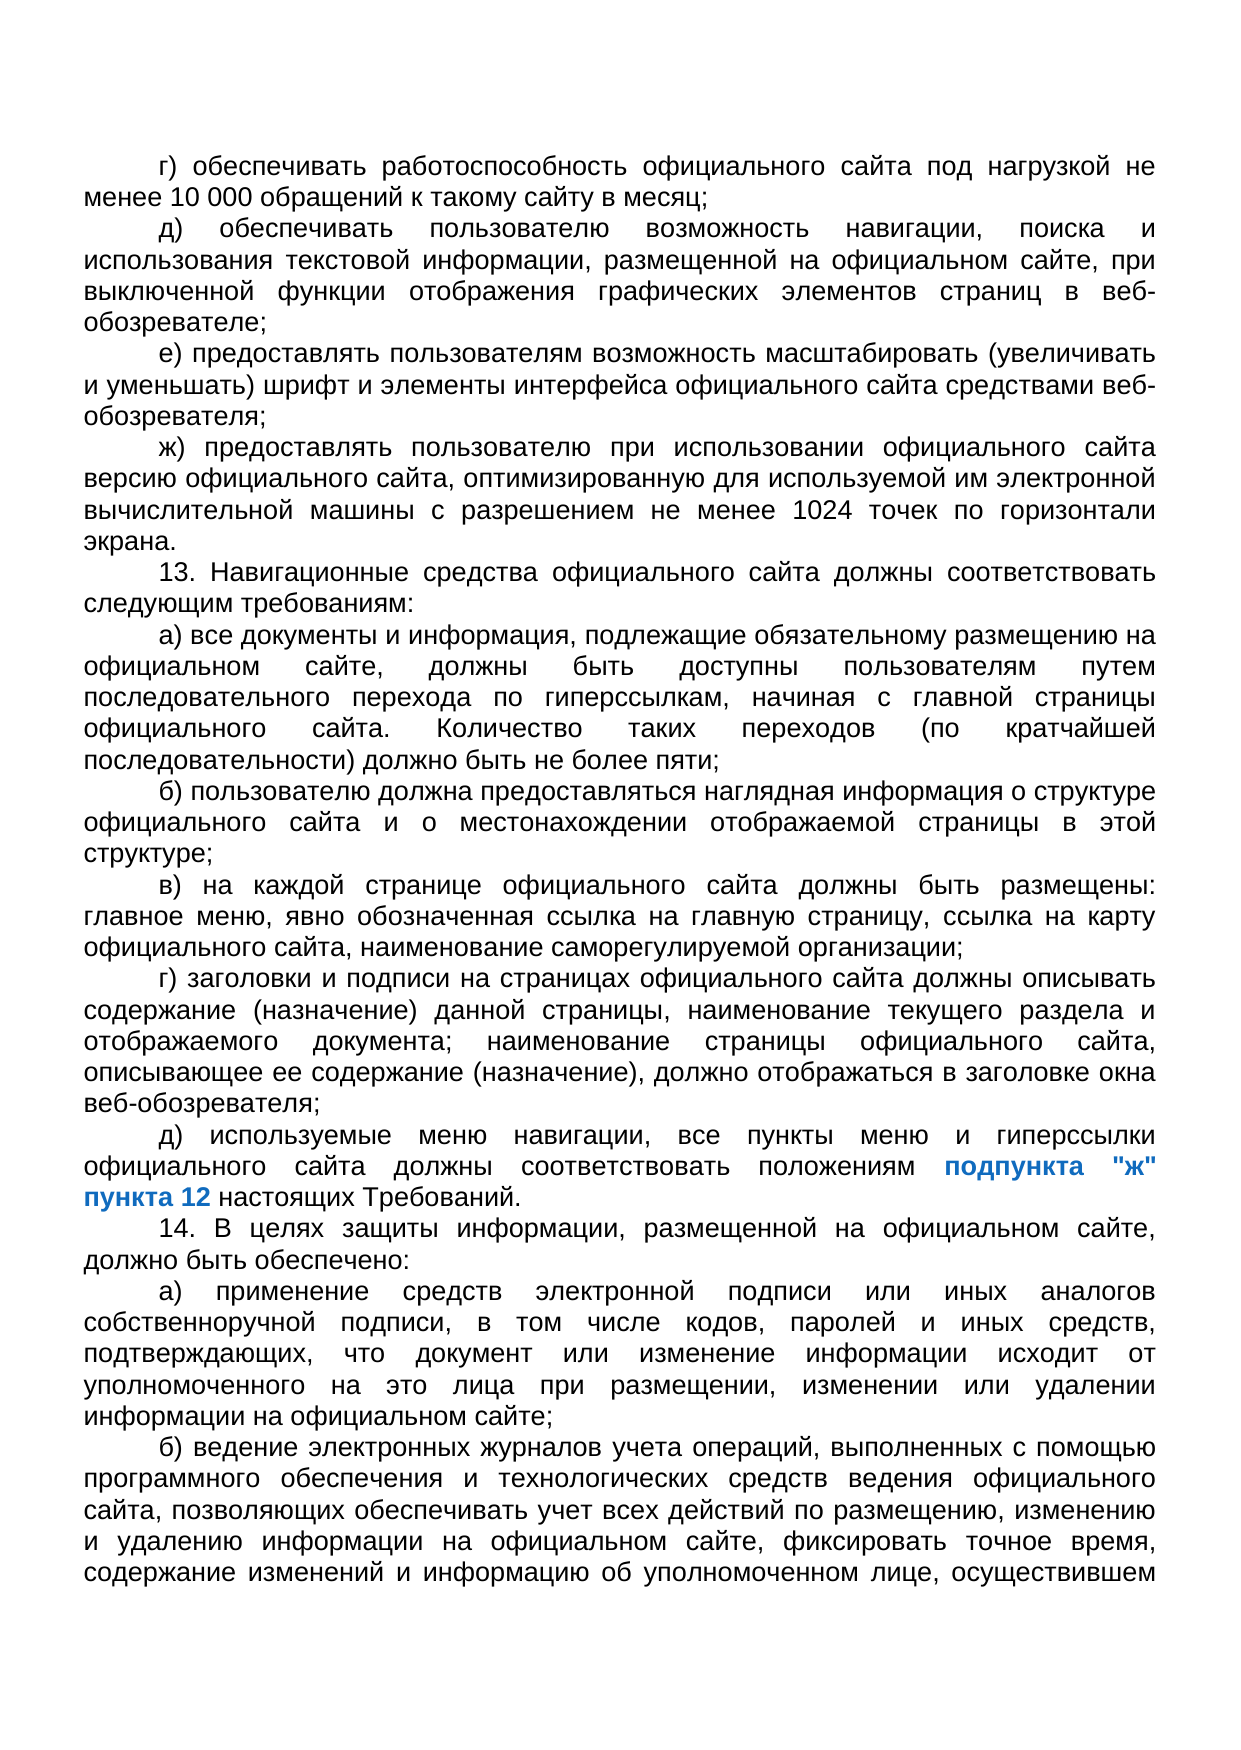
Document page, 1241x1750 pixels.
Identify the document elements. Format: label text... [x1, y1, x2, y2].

text в) на каждой странице официального сайта должны быть размещены: главное меню, явно обозначенная ссылка на главную страницу, ссылка на карту официального сайта, наименование саморегулируемой организации; [83, 869, 1157, 962]
text д) обеспечивать пользователю возможность навигации, поиска и использования текстовой информации, размещенной на официальном сайте, при выключенной функции отображения графических элементов страниц в веб-обозревателе; [83, 212, 1157, 337]
text е) предоставлять пользователям возможность масштабировать (увеличивать и уменьшать) шрифт и элементы интерфейса официального сайта средствами веб-обозревателя; [83, 337, 1157, 431]
text ж) предоставлять пользователю при использовании официального сайта версию официального сайта, оптимизированную для используемой им электронной вычислительной машины с разрешением не менее 1024 точек по горизонтали экрана. [83, 431, 1157, 556]
text 14. В целях защиты информации, размещенной на официальном сайте, должно быть обеспечено: [83, 1212, 1157, 1275]
text б) пользователю должна предоставляться наглядная информация о структуре официального сайта и о местонахождении отображаемой страницы в этой структуре; [83, 775, 1157, 869]
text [83, 1431, 1157, 1587]
text а) все документы и информация, подлежащие обязательному размещению на официальном сайте, должны быть доступны пользователям путем последовательного перехода по гиперссылкам, начиная с главной страницы официального сайта. Количество таких переходов (по кратчайшей последовательности) должно быть не более пяти; [83, 619, 1157, 775]
text г) обеспечивать работоспособность официального сайта под нагрузкой не менее 10 000 обращений к такому сайту в месяц; [83, 150, 1157, 212]
text 13. Навигационные средства официального сайта должны соответствовать следующим требованиям: [83, 556, 1157, 619]
text г) заголовки и подписи на страницах официального сайта должны описывать содержание (назначение) данной страницы, наименование текущего раздела и отображаемого документа; наименование страницы официального сайта, описывающее ее содержание (назначение), должно отображаться в заголовке окна веб-обозревателя; [83, 962, 1157, 1119]
text а) применение средств электронной подписи или иных аналогов собственноручной подписи, в том числе кодов, паролей и иных средств, подтверждающих, что документ или изменение информации исходит от уполномоченного на это лица при размещении, изменении или удалении информации на официальном сайте; [83, 1275, 1157, 1431]
text д) используемые меню навигации, все пункты меню и гиперссылки официального сайта должны соответствовать положениям подпункта "ж" пункта 12 настоящих Требований. [83, 1119, 1157, 1212]
